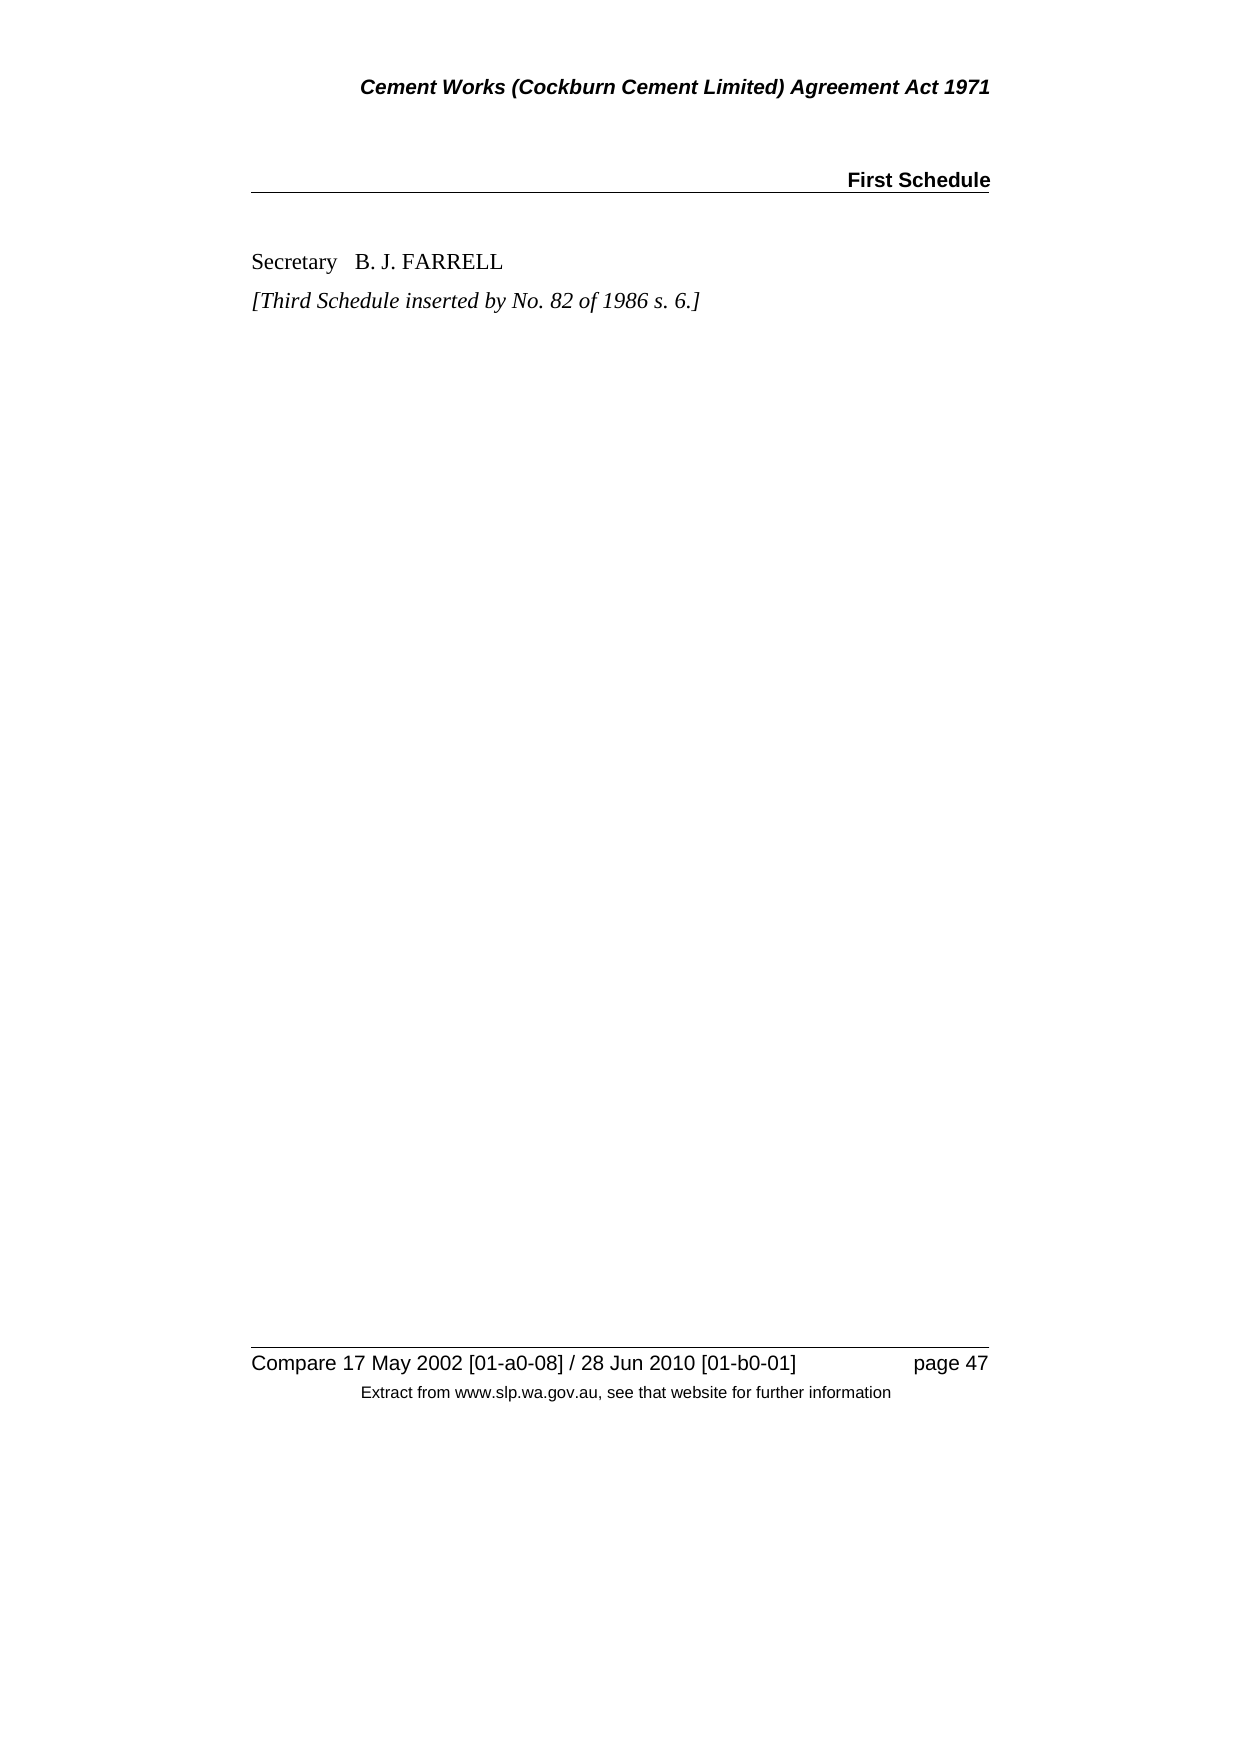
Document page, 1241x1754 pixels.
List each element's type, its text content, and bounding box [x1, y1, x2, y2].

text Secretary B. J. FARRELL [251, 248, 989, 274]
text [Third Schedule inserted by No. 82 of 1986 s. 6.] [251, 287, 989, 313]
